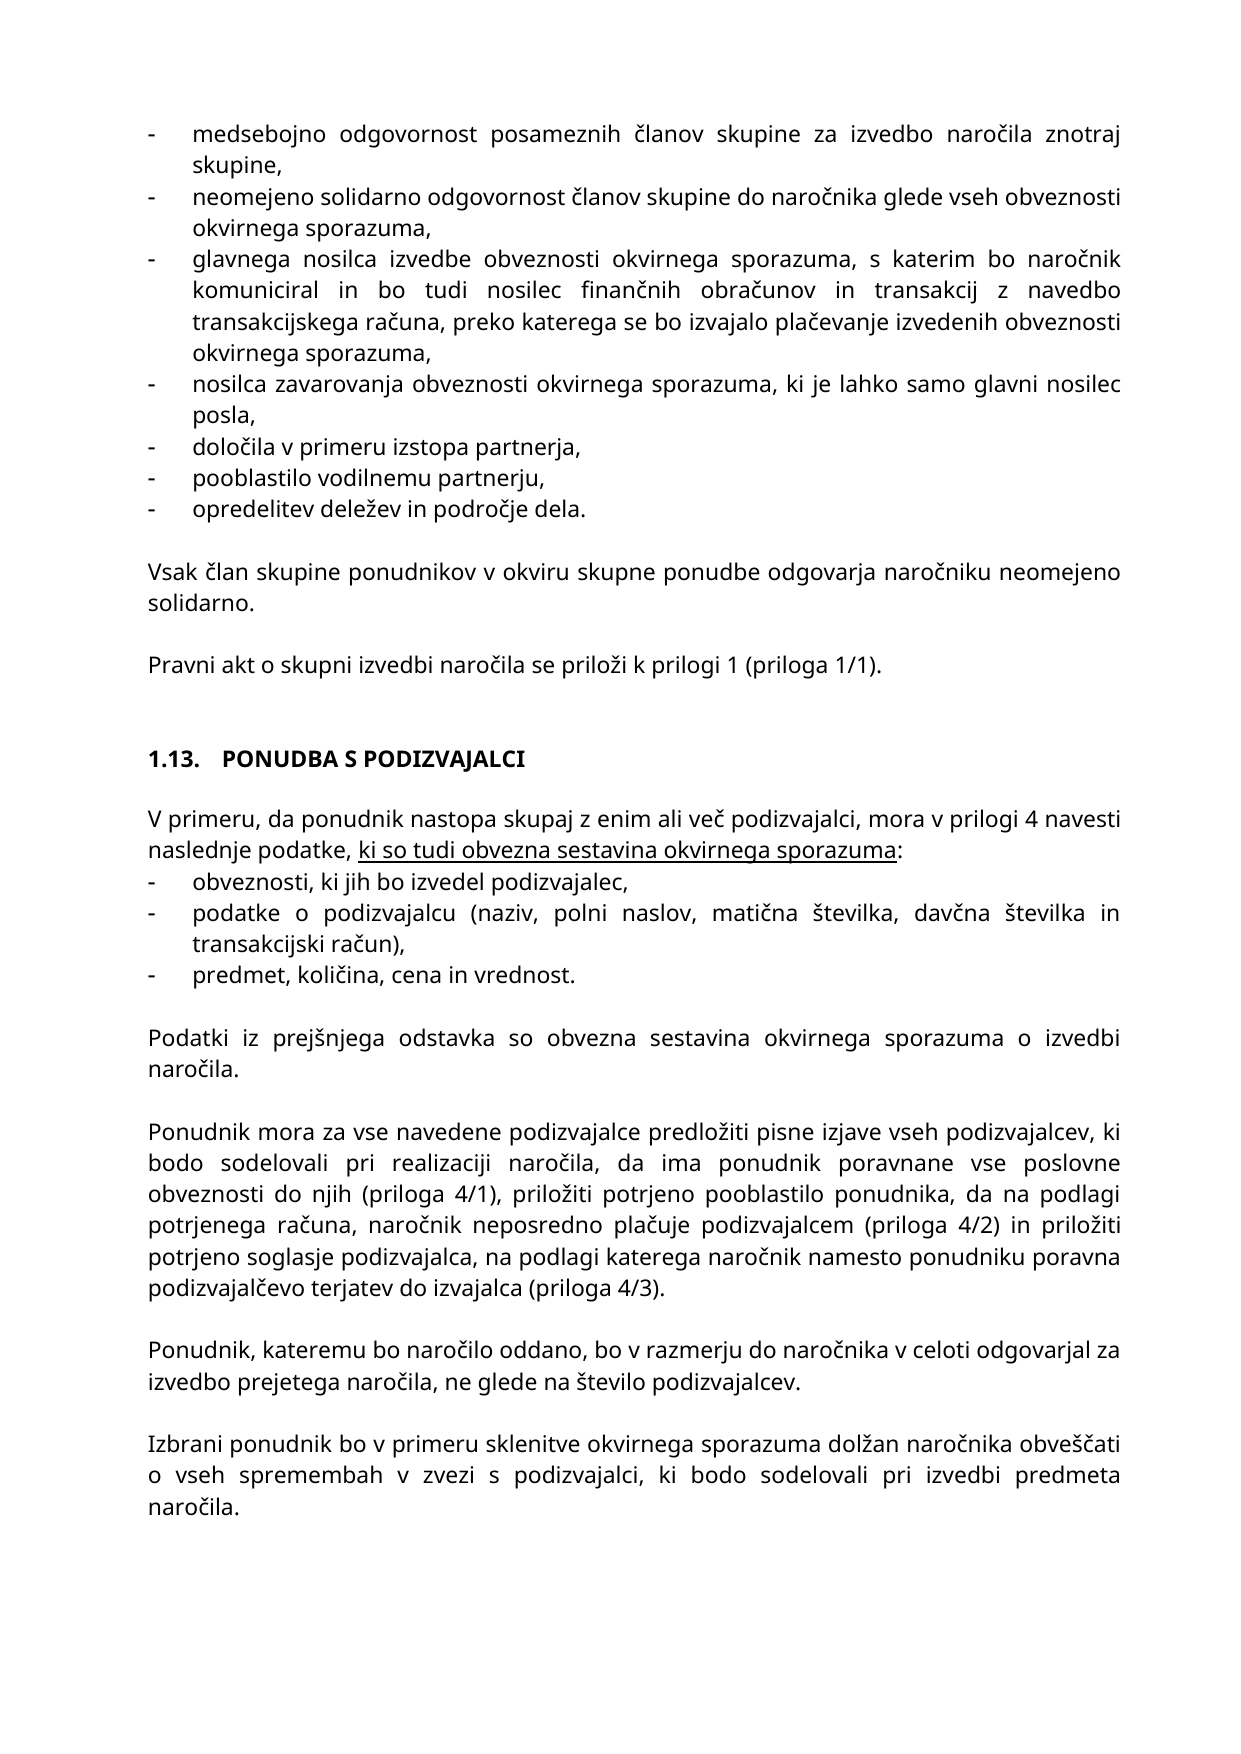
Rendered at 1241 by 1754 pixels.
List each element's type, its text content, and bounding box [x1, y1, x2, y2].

text Izbrani ponudnik bo v primeru sklenitve okvirnega sporazuma dolžan naročnika obveščati o vseh spremembah v zvezi s podizvajalci, ki bodo sodelovali pri izvedbi predmeta naročila. [148, 1428, 1122, 1522]
list medsebojno odgovornost posameznih članov skupine za izvedbo naročila znotraj skupine, [148, 118, 1122, 181]
text Pravni akt o skupni izvedbi naročila se priloži k prilogi 1 (priloga 1/1). [148, 649, 1122, 681]
list podatke o podizvajalcu (naziv, polni naslov, matična številka, davčna številka in transakcijski račun), [148, 897, 1122, 959]
list opredelitev deležev in področje dela. [148, 493, 1122, 524]
subtitle PONUDBA S PODIZVAJALCI [148, 743, 1122, 774]
text V primeru, da ponudnik nastopa skupaj z enim ali več podizvajalci, mora v prilogi 4 navesti naslednje podatke, ki so tudi obvezna sestavina okvirnega sporazuma: [148, 803, 1122, 866]
list predmet, količina, cena in vrednost. [148, 959, 1122, 991]
list obveznosti, ki jih bo izvedel podizvajalec, [148, 866, 1122, 897]
text Vsak član skupine ponudnikov v okviru skupne ponudbe odgovarja naročniku neomejeno solidarno. [148, 556, 1122, 618]
list določila v primeru izstopa partnerja, [148, 431, 1122, 462]
list pooblastilo vodilnemu partnerju, [148, 462, 1122, 493]
list nosilca zavarovanja obveznosti okvirnega sporazuma, ki je lahko samo glavni nosilec posla, [148, 368, 1122, 431]
list glavnega nosilca izvedbe obveznosti okvirnega sporazuma, s katerim bo naročnik komuniciral in bo tudi nosilec finančnih obračunov in transakcij z navedbo transakcijskega računa, preko katerega se bo izvajalo plačevanje izvedenih obveznosti okvirnega sporazuma, [148, 243, 1122, 368]
list neomejeno solidarno odgovornost članov skupine do naročnika glede vseh obveznosti okvirnega sporazuma, [148, 181, 1122, 243]
text Podatki iz prejšnjega odstavka so obvezna sestavina okvirnega sporazuma o izvedbi naročila. [148, 1022, 1122, 1084]
text Ponudnik, kateremu bo naročilo oddano, bo v razmerju do naročnika v celoti odgovarjal za izvedbo prejetega naročila, ne glede na število podizvajalcev. [148, 1334, 1122, 1397]
text Ponudnik mora za vse navedene podizvajalce predložiti pisne izjave vseh podizvajalcev, ki bodo sodelovali pri realizaciji naročila, da ima ponudnik poravnane vse poslovne obveznosti do njih (priloga 4/1), priložiti potrjeno pooblastilo ponudnika, da na podlagi potrjenega računa, naročnik neposredno plačuje podizvajalcem (priloga 4/2) in priložiti potrjeno soglasje podizvajalca, na podlagi katerega naročnik namesto ponudniku poravna podizvajalčevo terjatev do izvajalca (priloga 4/3). [148, 1116, 1122, 1303]
